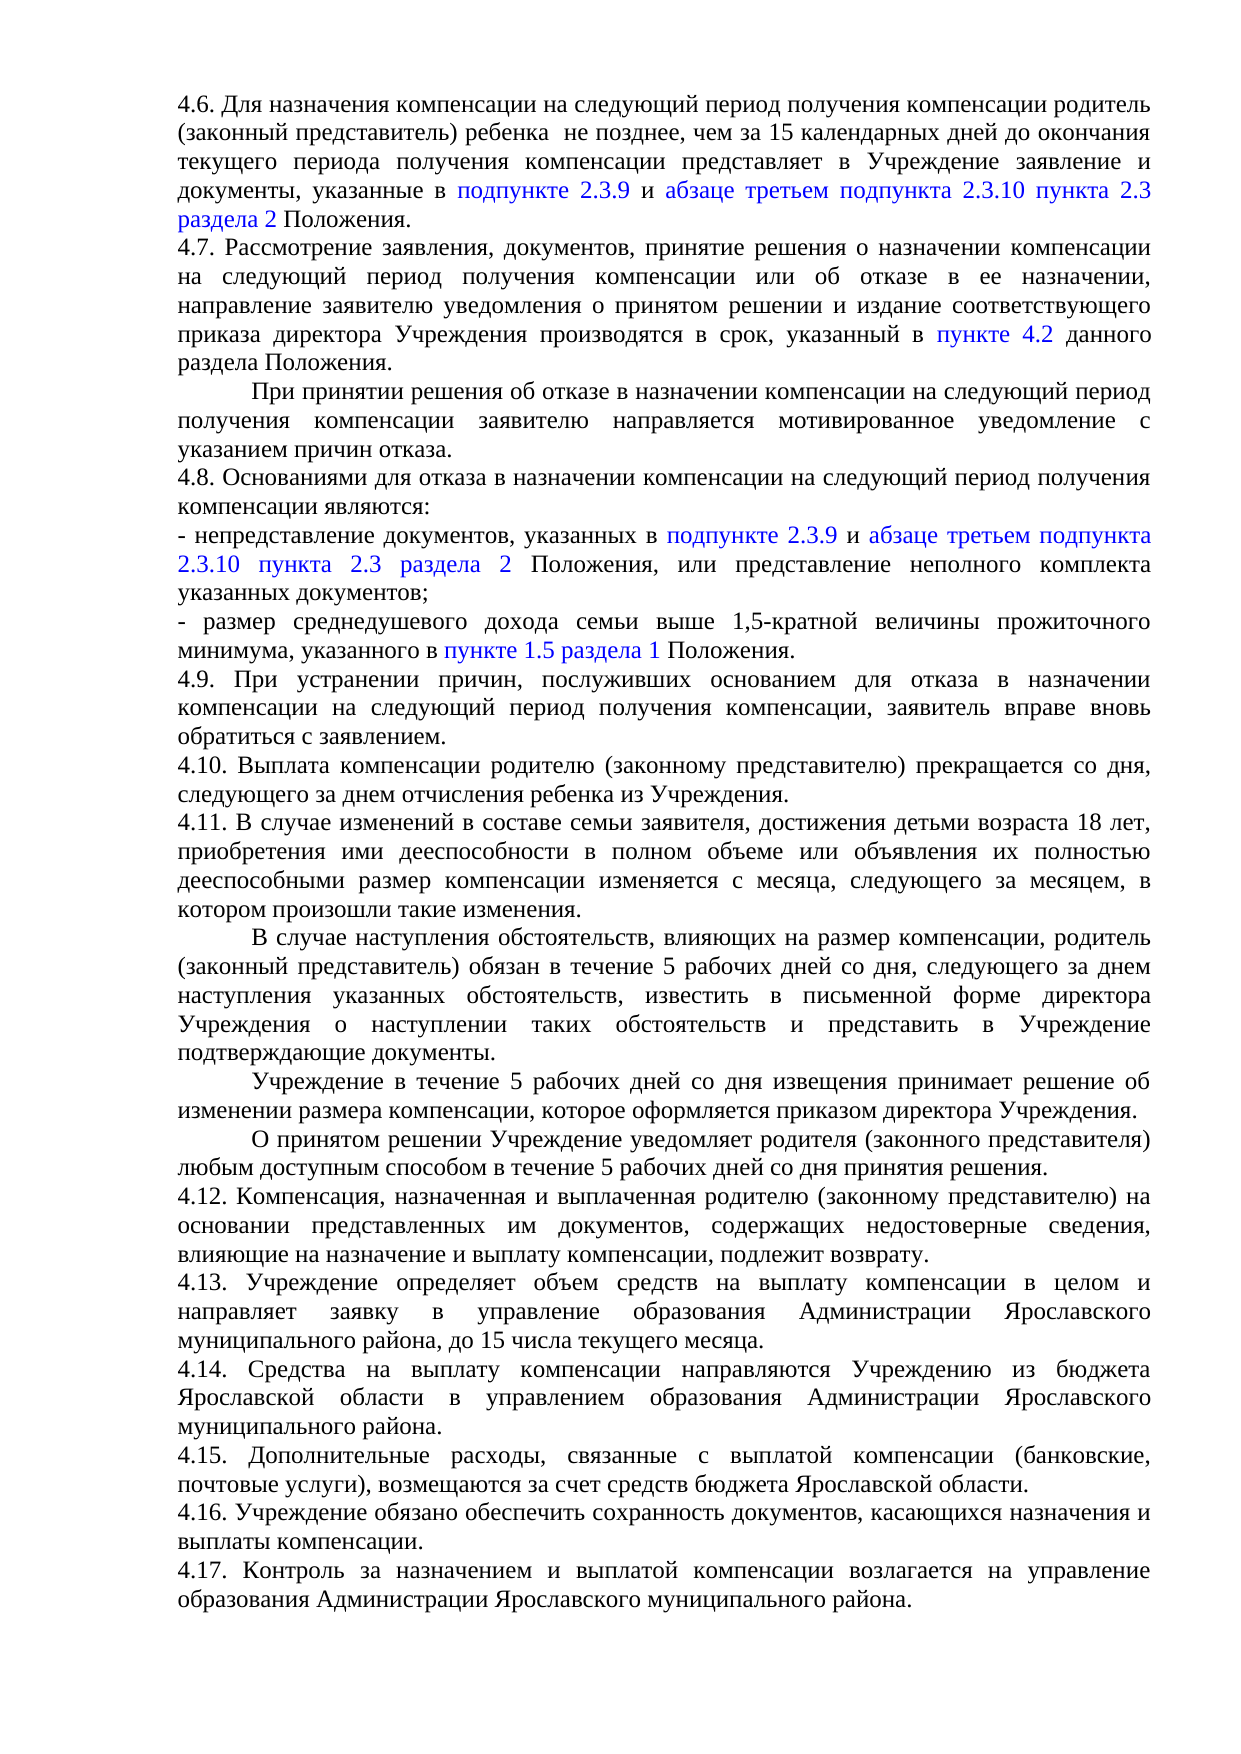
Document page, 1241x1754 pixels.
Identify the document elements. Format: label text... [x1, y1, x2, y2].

text - непредставление документов, указанных в подпункте 2.3.9 и абзаце третьем подпункта 2.3.10 пункта 2.3 раздела 2 Положения, или представление неполного комплекта указанных документов; [177, 520, 1152, 606]
text 4.11. В случае изменений в составе семьи заявителя, достижения детьми возраста 18 лет, приобретения ими дееспособности в полном объеме или объявления их полностью дееспособными размер компенсации изменяется с месяца, следующего за месяцем, в котором произошли такие изменения. [177, 807, 1152, 922]
text 4.10. Выплата компенсации родителю (законному представителю) прекращается со дня, следующего за днем отчисления ребенка из Учреждения. [177, 750, 1152, 807]
text 4.14. Средства на выплату компенсации направляются Учреждению из бюджета Ярославской области в управлением образования Администрации Ярославского муниципального района. [177, 1354, 1152, 1440]
text 4.7. Рассмотрение заявления, документов, принятие решения о назначении компенсации на следующий период получения компенсации или об отказе в ее назначении, направление заявителю уведомления о принятом решении и издание соответствующего приказа директора Учреждения производятся в срок, указанный в пункте 4.2 данного раздела Положения. [177, 232, 1152, 376]
text 4.6. Для назначения компенсации на следующий период получения компенсации родитель (законный представитель) ребенка не позднее, чем за 15 календарных дней до окончания текущего периода получения компенсации представляет в Учреждение заявление и документы, указанные в подпункте 2.3.9 и абзаце третьем подпункта 2.3.10 пункта 2.3 раздела 2 Положения. [177, 89, 1152, 232]
text - размер среднедушевого дохода семьи выше 1,5-кратной величины прожиточного минимума, указанного в пункте 1.5 раздела 1 Положения. [177, 606, 1152, 664]
text При принятии решения об отказе в назначении компенсации на следующий период получения компенсации заявителю направляется мотивированное уведомление с указанием причин отказа. [177, 376, 1152, 462]
text 4.8. Основаниями для отказа в назначении компенсации на следующий период получения компенсации являются: [177, 462, 1152, 520]
text 4.9. При устранении причин, послуживших основанием для отказа в назначении компенсации на следующий период получения компенсации, заявитель вправе вновь обратиться с заявлением. [177, 664, 1152, 750]
text 4.12. Компенсация, назначенная и выплаченная родителю (законному представителю) на основании представленных им документов, содержащих недостоверные сведения, влияющие на назначение и выплату компенсации, подлежит возврату. [177, 1181, 1152, 1267]
text О принятом решении Учреждение уведомляет родителя (законного представителя) любым доступным способом в течение 5 рабочих дней со дня принятия решения. [177, 1124, 1152, 1181]
text В случае наступления обстоятельств, влияющих на размер компенсации, родитель (законный представитель) обязан в течение 5 рабочих дней со дня, следующего за днем наступления указанных обстоятельств, известить в письменной форме директора Учреждения о наступлении таких обстоятельств и представить в Учреждение подтверждающие документы. [177, 922, 1152, 1066]
text 4.17. Контроль за назначением и выплатой компенсации возлагается на управление образования Администрации Ярославского муниципального района. [177, 1555, 1152, 1612]
text 4.16. Учреждение обязано обеспечить сохранность документов, касающихся назначения и выплаты компенсации. [177, 1497, 1152, 1555]
text Учреждение в течение 5 рабочих дней со дня извещения принимает решение об изменении размера компенсации, которое оформляется приказом директора Учреждения. [177, 1066, 1152, 1124]
text 4.13. Учреждение определяет объем средств на выплату компенсации в целом и направляет заявку в управление образования Администрации Ярославского муниципального района, до 15 числа текущего месяца. [177, 1267, 1152, 1354]
text 4.15. Дополнительные расходы, связанные с выплатой компенсации (банковские, почтовые услуги), возмещаются за счет средств бюджета Ярославской области. [177, 1440, 1152, 1497]
